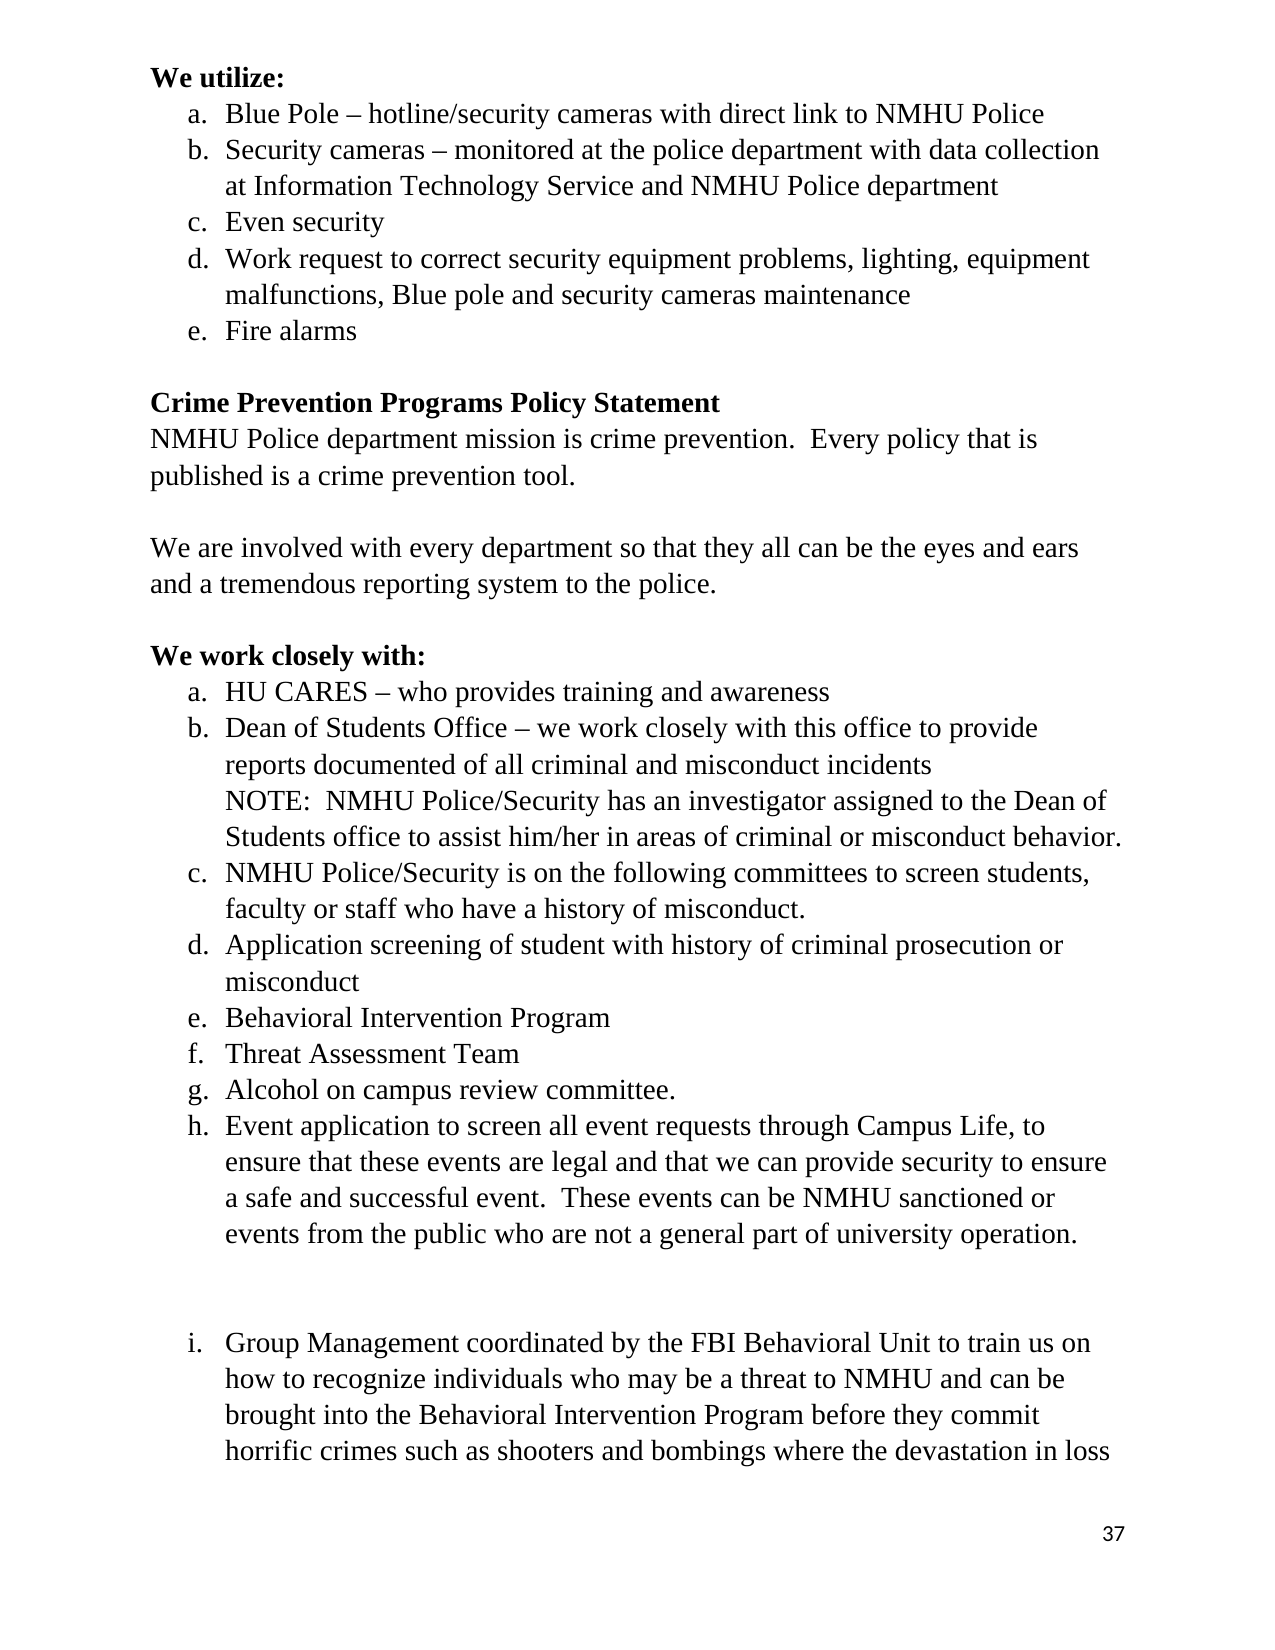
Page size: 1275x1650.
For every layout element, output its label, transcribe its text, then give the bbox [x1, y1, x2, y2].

list Alcohol on campus review committee. [187, 1072, 1125, 1106]
list Threat Assessment Team [187, 1036, 1125, 1069]
list Application screening of student with history of criminal prosecution or misconduct [187, 927, 1125, 997]
text We are involved with every department so that they all can be the eyes and ears and a tremendous reporting system to the police. [150, 530, 1125, 599]
text We utilize: [150, 60, 1125, 93]
list HU CARES – who provides training and awareness [187, 674, 1125, 708]
list NOTE: NMHU Police/Security has an investigator assigned to the Dean of Students office to assist him/her in areas of criminal or misconduct behavior. [225, 783, 1125, 853]
list Behavioral Intervention Program [187, 1000, 1125, 1033]
list NMHU Police/Security is on the following committees to screen students, faculty or staff who have a history of misconduct. [187, 855, 1125, 925]
list Event application to screen all event requests through Campus Life, to ensure that these events are legal and that we can provide security to ensure a safe and successful event. These events can be NMHU sanctioned or events from the public who are not a general part of university operation. [187, 1108, 1125, 1250]
list Blue Pole – hotline/security cameras with direct link to NMHU Police [187, 96, 1125, 130]
list Security cameras – monitored at the police department with data collection at Information Technology Service and NMHU Police department [187, 132, 1125, 202]
text We work closely with: [150, 638, 1125, 672]
list Even security [187, 204, 1125, 238]
list Dean of Students Office – we work closely with this office to provide reports documented of all criminal and misconduct incidents [187, 711, 1125, 780]
text NMHU Police department mission is crime prevention. Every policy that is published is a crime prevention tool. [150, 421, 1125, 491]
list Fire alarms [187, 313, 1125, 347]
list Work request to correct security equipment problems, lighting, equipment malfunctions, Blue pole and security cameras maintenance [187, 241, 1125, 310]
text Crime Prevention Programs Policy Statement [150, 385, 1125, 419]
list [187, 1325, 1125, 1467]
